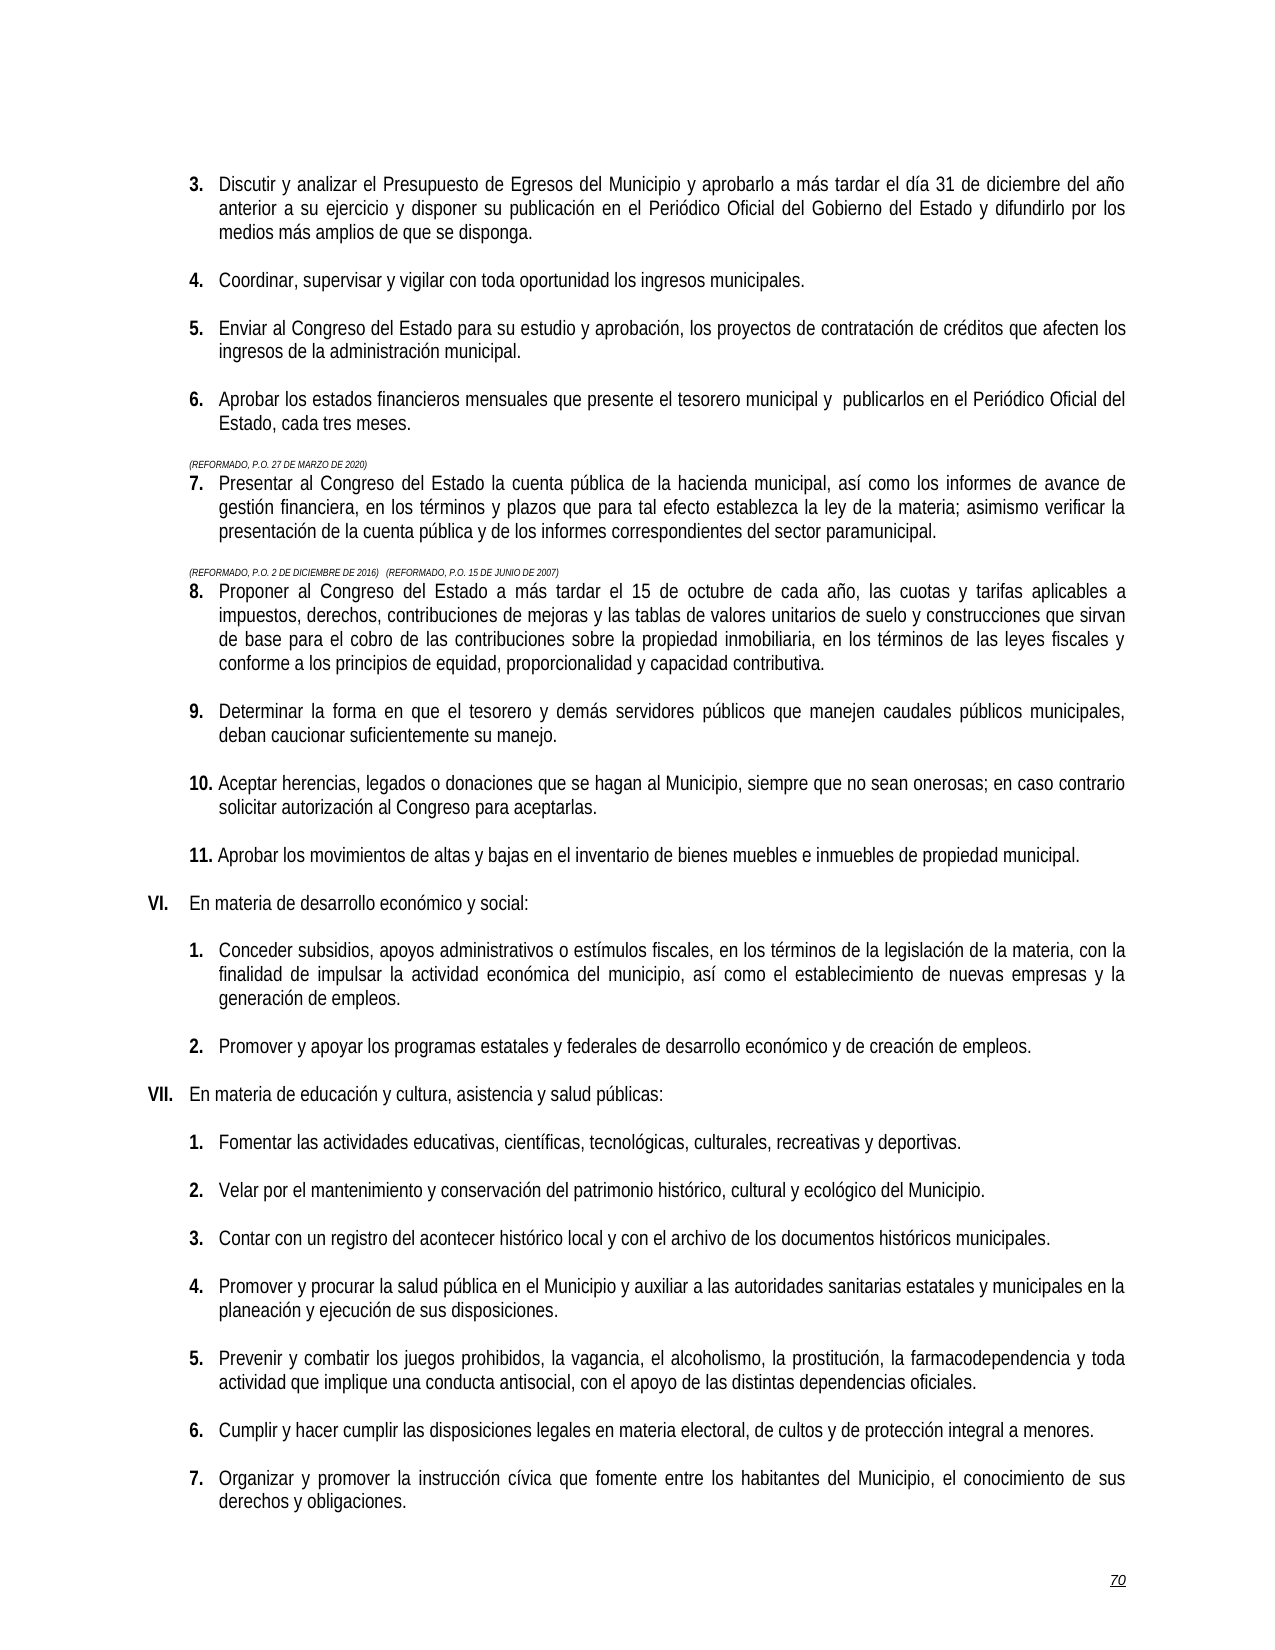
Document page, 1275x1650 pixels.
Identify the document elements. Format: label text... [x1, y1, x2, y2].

list 8. Proponer al Congreso del Estado a más tardar el 15 de octubre de cada año, las cuotas y tarifas aplicables a impuestos, derechos, contribuciones de mejoras y las tablas de valores unitarios de suelo y construcciones que sirvan de base para el cobro de las contribuciones sobre la propiedad inmobiliaria, en los términos de las leyes fiscales y conforme a los principios de equidad, proporcionalidad y capacidad contributiva. [189, 579, 1127, 675]
list 7. Presentar al Congreso del Estado la cuenta pública de la hacienda municipal, así como los informes de avance de gestión financiera, en los términos y plazos que para tal efecto establezca la ley de la materia; asimismo verificar la presentación de la cuenta pública y de los informes correspondientes del sector paramunicipal. [189, 471, 1127, 543]
list 1. Fomentar las actividades educativas, científicas, tecnológicas, culturales, recreativas y deportivas. [189, 1130, 1127, 1154]
list 7. Organizar y promover la instrucción cívica que fomente entre los habitantes del Municipio, el conocimiento de sus derechos y obligaciones. [189, 1465, 1127, 1513]
list 4. Promover y procurar la salud pública en el Municipio y auxiliar a las autoridades sanitarias estatales y municipales en la planeación y ejecución de sus disposiciones. [189, 1274, 1127, 1322]
list 4. Coordinar, supervisar y vigilar con toda oportunidad los ingresos municipales. [189, 267, 1127, 291]
list 9. Determinar la forma en que el tesorero y demás servidores públicos que manejen caudales públicos municipales, deban caucionar suficientemente su manejo. [189, 699, 1127, 747]
text VI. En materia de desarrollo económico y social: [148, 890, 1127, 914]
list 3. Contar con un registro del acontecer histórico local y con el archivo de los documentos históricos municipales. [189, 1226, 1127, 1250]
list 6. Cumplir y hacer cumplir las disposiciones legales en materia electoral, de cultos y de protección integral a menores. [189, 1417, 1127, 1441]
list 3. Discutir y analizar el Presupuesto de Egresos del Municipio y aprobarlo a más tardar el día 31 de diciembre del año anterior a su ejercicio y disponer su publicación en el Periódico Oficial del Gobierno del Estado y difundirlo por los medios más amplios de que se disponga. [189, 172, 1127, 243]
list 6. Aprobar los estados financieros mensuales que presente el tesorero municipal y publicarlos en el Periódico Oficial del Estado, cada tres meses. [189, 387, 1127, 435]
list 2. Promover y apoyar los programas estatales y federales de desarrollo económico y de creación de empleos. [189, 1034, 1127, 1058]
list 10. Aceptar herencias, legados o donaciones que se hagan al Municipio, siempre que no sean onerosas; en caso contrario solicitar autorización al Congreso para aceptarlas. [189, 771, 1127, 818]
list 2. Velar por el mantenimiento y conservación del patrimonio histórico, cultural y ecológico del Municipio. [189, 1178, 1127, 1202]
text VII. En materia de educación y cultura, asistencia y salud públicas: [148, 1082, 1127, 1106]
list 11. Aprobar los movimientos de altas y bajas en el inventario de bienes muebles e inmuebles de propiedad municipal. [189, 842, 1127, 866]
list 1. Conceder subsidios, apoyos administrativos o estímulos fiscales, en los términos de la legislación de la materia, con la finalidad de impulsar la actividad económica del municipio, así como el establecimiento de nuevas empresas y la generación de empleos. [189, 938, 1127, 1010]
list 5. Prevenir y combatir los juegos prohibidos, la vagancia, el alcoholismo, la prostitución, la farmacodependencia y toda actividad que implique una conducta antisocial, con el apoyo de las distintas dependencias oficiales. [189, 1346, 1127, 1393]
list 5. Enviar al Congreso del Estado para su estudio y aprobación, los proyectos de contratación de créditos que afecten los ingresos de la administración municipal. [189, 315, 1127, 363]
